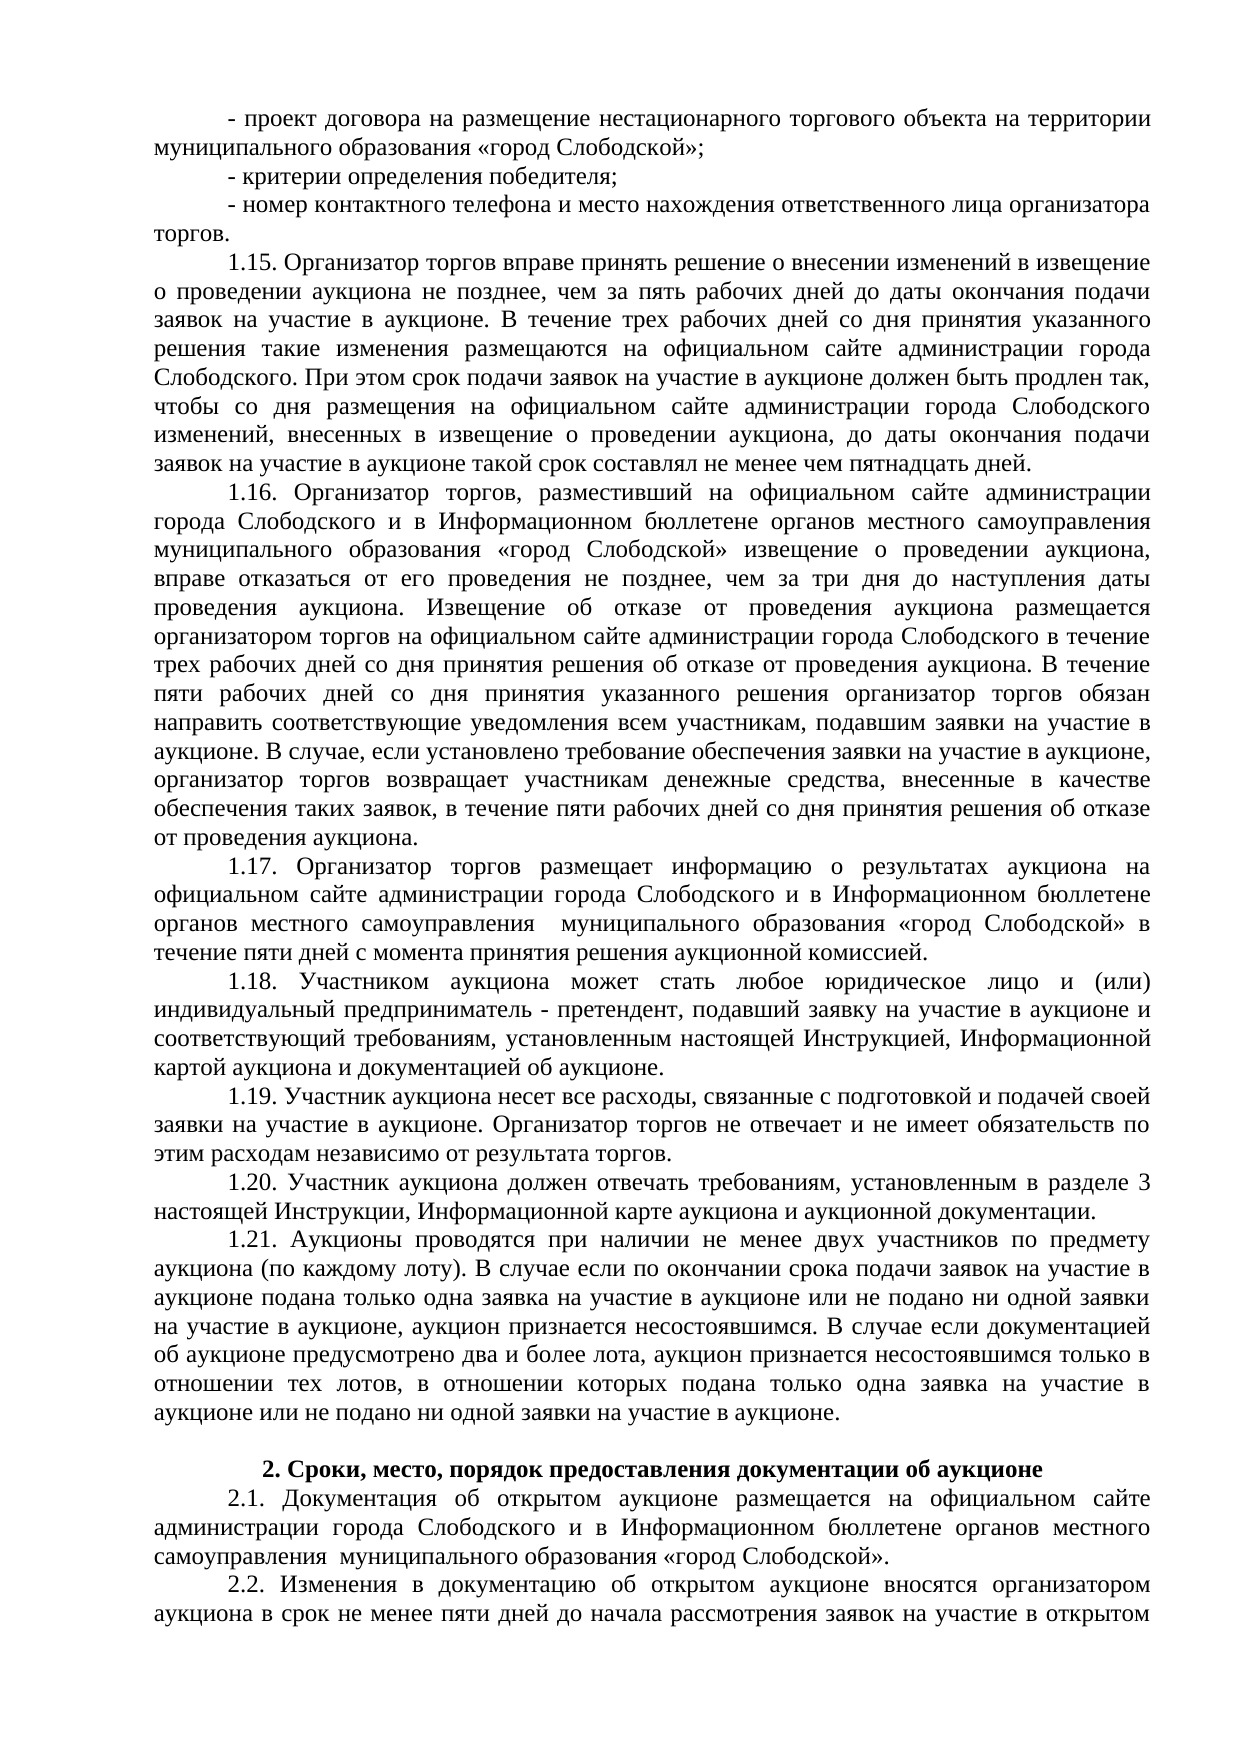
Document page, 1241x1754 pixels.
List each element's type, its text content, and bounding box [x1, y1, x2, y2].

text 2. Сроки, место, порядок предоставления документации об аукционе [153, 1454, 1152, 1483]
text 2.1. Документация об открытом аукционе размещается на официальном сайте администрации города Слободского и в Информационном бюллетене органов местного самоуправления муниципального образования «город Слободской». [153, 1483, 1152, 1569]
text - проект договора на размещение нестационарного торгового объекта на территории муниципального образования «город Слободской»; [153, 103, 1152, 161]
text - номер контактного телефона и место нахождения ответственного лица организатора торгов. [153, 189, 1152, 247]
text - критерии определения победителя; [153, 161, 1152, 189]
text 1.18. Участником аукциона может стать любое юридическое лицо и (или) индивидуальный предприниматель - претендент, подавший заявку на участие в аукционе и соответствующий требованиям, установленным настоящей Инструкцией, Информационной картой аукциона и документацией об аукционе. [153, 966, 1152, 1081]
text 1.20. Участник аукциона должен отвечать требованиям, установленным в разделе 3 настоящей Инструкции, Информационной карте аукциона и аукционной документации. [153, 1167, 1152, 1224]
text 1.21. Аукционы проводятся при наличии не менее двух участников по предмету аукциона (по каждому лоту). В случае если по окончании срока подачи заявок на участие в аукционе подана только одна заявка на участие в аукционе или не подано ни одной заявки на участие в аукционе, аукцион признается несостоявшимся. В случае если документацией об аукционе предусмотрено два и более лота, аукцион признается несостоявшимся только в отношении тех лотов, в отношении которых подана только одна заявка на участие в аукционе или не подано ни одной заявки на участие в аукционе. [153, 1224, 1152, 1426]
text 1.16. Организатор торгов, разместивший на официальном сайте администрации города Слободского и в Информационном бюллетене органов местного самоуправления муниципального образования «город Слободской» извещение о проведении аукциона, вправе отказаться от его проведения не позднее, чем за три дня до наступления даты проведения аукциона. Извещение об отказе от проведения аукциона размещается организатором торгов на официальном сайте администрации города Слободского в течение трех рабочих дней со дня принятия решения об отказе от проведения аукциона. В течение пяти рабочих дней со дня принятия указанного решения организатор торгов обязан направить соответствующие уведомления всем участникам, подавшим заявки на участие в аукционе. В случае, если установлено требование обеспечения заявки на участие в аукционе, организатор торгов возвращает участникам денежные средства, внесенные в качестве обеспечения таких заявок, в течение пяти рабочих дней со дня принятия решения об отказе от проведения аукциона. [153, 477, 1152, 851]
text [153, 1569, 1152, 1627]
text 1.17. Организатор торгов размещает информацию о результатах аукциона на официальном сайте администрации города Слободского и в Информационном бюллетене органов местного самоуправления муниципального образования «город Слободской» в течение пяти дней с момента принятия решения аукционной комиссией. [153, 851, 1152, 966]
text 1.15. Организатор торгов вправе принять решение о внесении изменений в извещение о проведении аукциона не позднее, чем за пять рабочих дней до даты окончания подачи заявок на участие в аукционе. В течение трех рабочих дней со дня принятия указанного решения такие изменения размещаются на официальном сайте администрации города Слободского. При этом срок подачи заявок на участие в аукционе должен быть продлен так, чтобы со дня размещения на официальном сайте администрации города Слободского изменений, внесенных в извещение о проведении аукциона, до даты окончания подачи заявок на участие в аукционе такой срок составлял не менее чем пятнадцать дней. [153, 247, 1152, 477]
text 1.19. Участник аукциона несет все расходы, связанные с подготовкой и подачей своей заявки на участие в аукционе. Организатор торгов не отвечает и не имеет обязательств по этим расходам независимо от результата торгов. [153, 1081, 1152, 1167]
